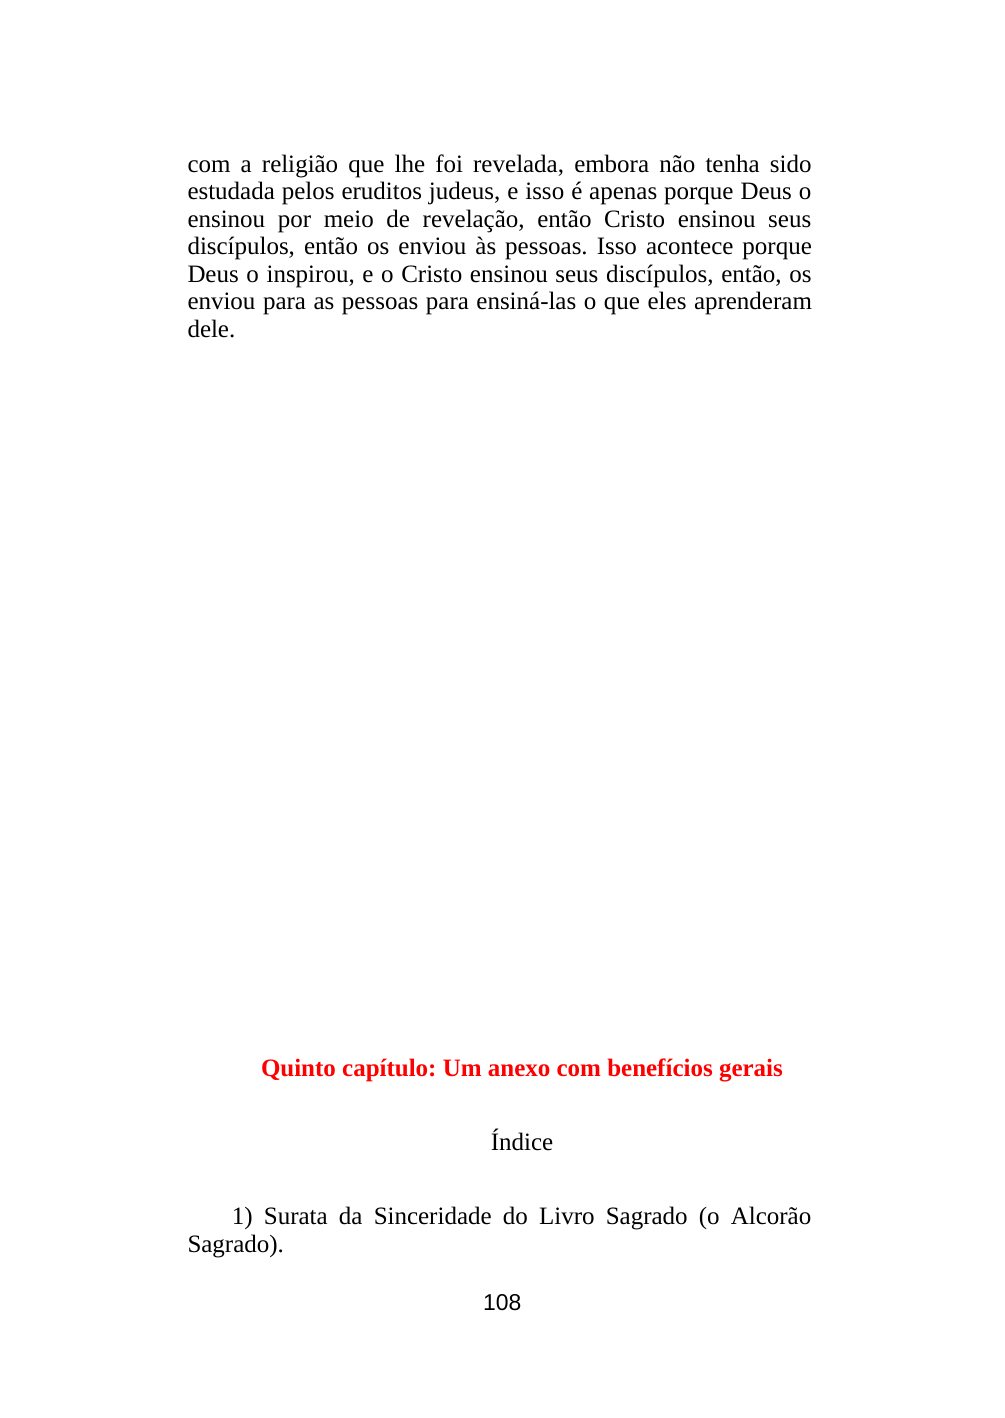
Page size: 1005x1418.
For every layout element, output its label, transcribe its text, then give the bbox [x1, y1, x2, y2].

text Índice [187, 1128, 812, 1156]
text Quinto capítulo: Um anexo com benefícios gerais [187, 1054, 812, 1082]
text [187, 150, 812, 342]
text 1) Surata da Sinceridade do Livro Sagrado (o Alcorão Sagrado). [187, 1202, 812, 1257]
